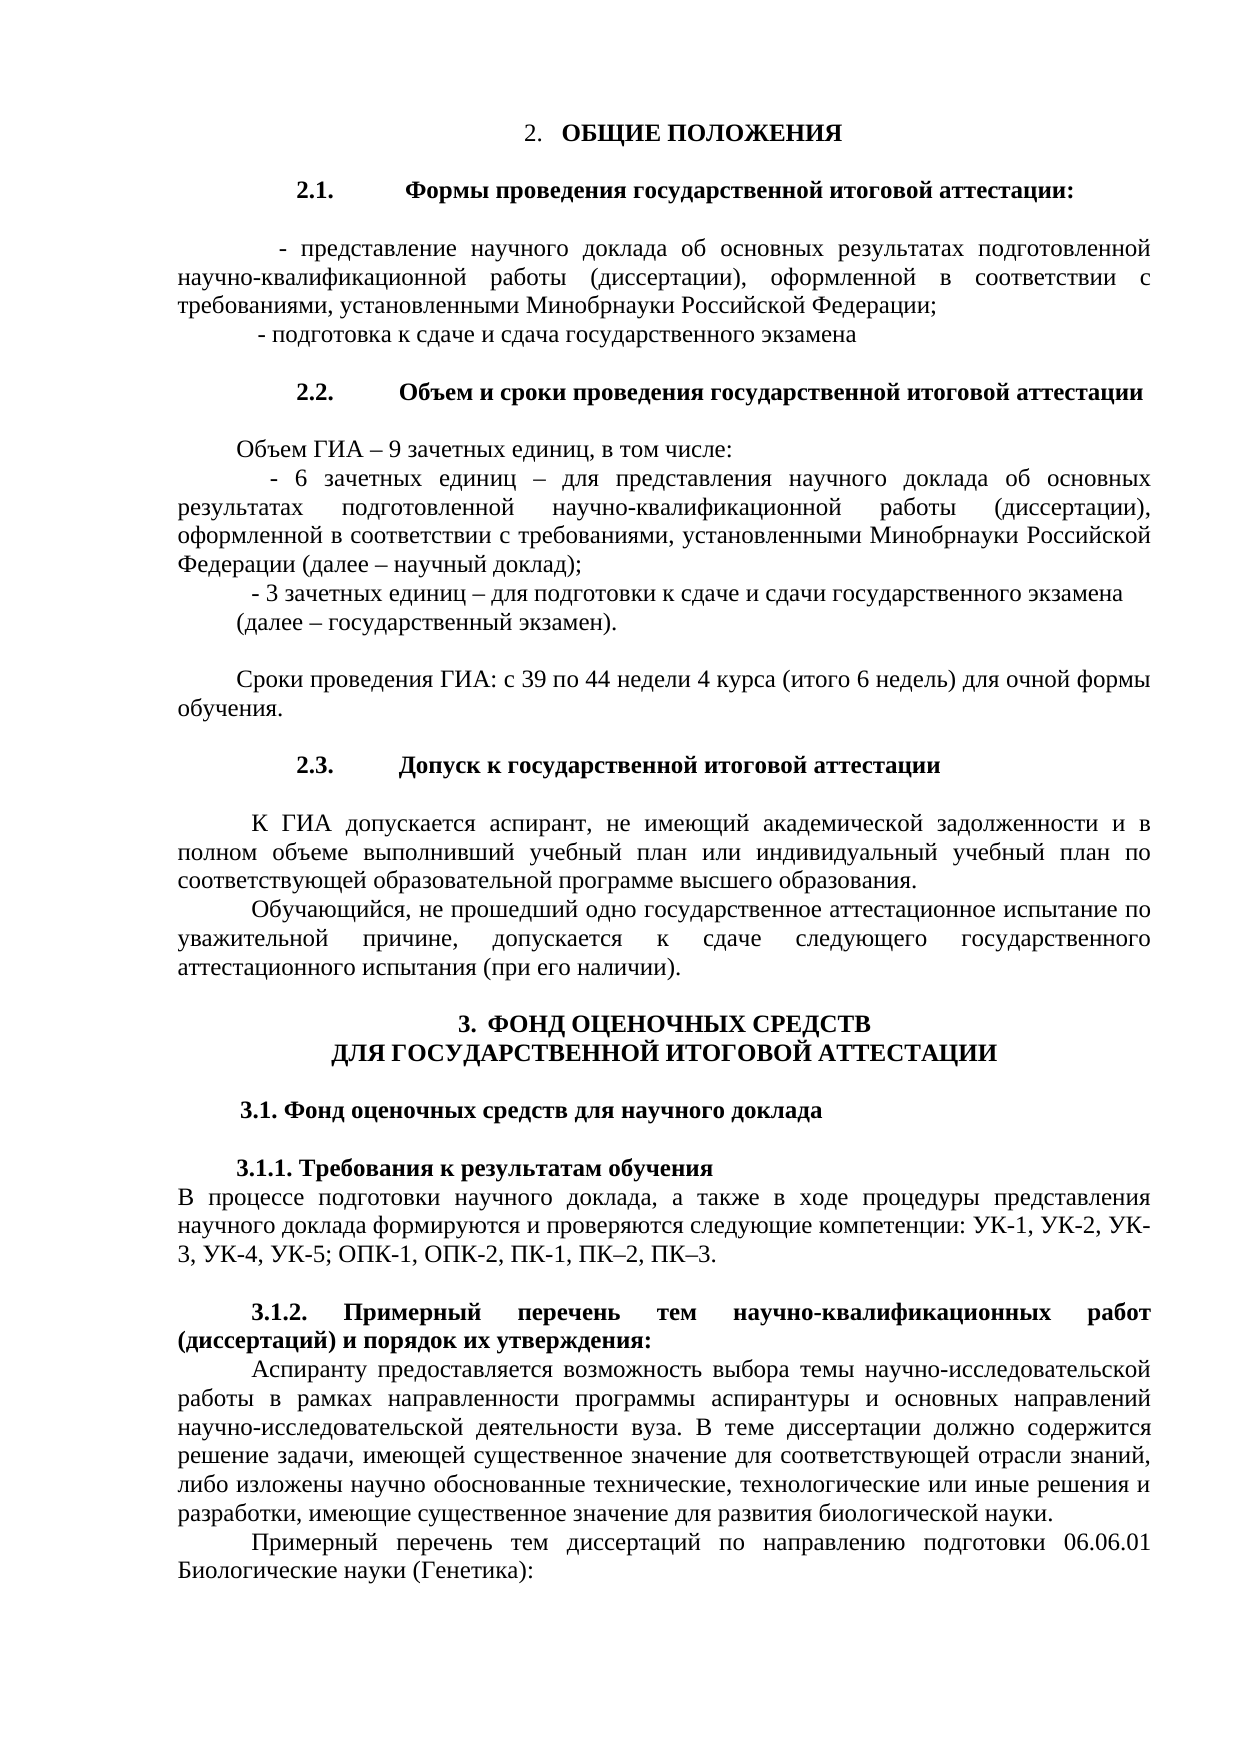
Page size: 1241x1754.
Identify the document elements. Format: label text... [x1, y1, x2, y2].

list Допуск к государственной итоговой аттестации [296, 751, 1152, 779]
text - подготовка к сдаче и сдача государственного экзамена [236, 319, 1152, 348]
list Формы проведения государственной итоговой аттестации: [296, 176, 1152, 204]
list ФОНД ОЦЕНОЧНЫХ СРЕДСТВ [177, 1009, 1152, 1038]
text Обучающийся, не прошедший одно государственное аттестационное испытание по уважительной причине, допускается к сдаче следующего государственного аттестационного испытания (при его наличии). [177, 894, 1152, 981]
text - 6 зачетных единиц – для представления научного доклада об основных результатах подготовленной научно-квалификационной работы (диссертации), оформленной в соответствии с требованиями, установленными Минобрнауки Российской Федерации (далее – научный доклад); [177, 463, 1152, 578]
text Объем ГИА – 9 зачетных единиц, в том числе: [177, 434, 1152, 463]
text 3.1.1. Требования к результатам обучения [177, 1153, 1152, 1182]
text - 3 зачетных единиц – для подготовки к сдаче и сдачи государственного экзамена (далее – государственный экзамен). [236, 578, 1152, 636]
text 3.1. Фонд оценочных средств для научного доклада [177, 1096, 1152, 1124]
text К ГИА допускается аспирант, не имеющий академической задолженности и в полном объеме выполнивший учебный план или индивидуальный учебный план по соответствующей образовательной программе высшего образования. [177, 808, 1152, 894]
list Объем и сроки проведения государственной итоговой аттестации [296, 377, 1152, 406]
text Примерный перечень тем диссертаций по направлению подготовки 06.06.01 Биологические науки (Генетика): [177, 1527, 1152, 1584]
text Аспиранту предоставляется возможность выбора темы научно-исследовательской работы в рамках направленности программы аспирантуры и основных направлений научно-исследовательской деятельности вуза. В теме диссертации должно содержится решение задачи, имеющей существенное значение для соответствующей отрасли знаний, либо изложены научно обоснованные технические, технологические или иные решения и разработки, имеющие существенное значение для развития биологической науки. [177, 1354, 1152, 1527]
text Сроки проведения ГИА: с 39 по 44 недели 4 курса (итого 6 недель) для очной формы обучения. [177, 664, 1152, 722]
text - представление научного доклада об основных результатах подготовленной научно-квалификационной работы (диссертации), оформленной в соответствии с требованиями, установленными Минобрнауки Российской Федерации; [177, 233, 1152, 319]
text 3.1.2. Примерный перечень тем научно-квалификационных работ (диссертаций) и порядок их утверждения: [177, 1297, 1152, 1354]
text В процессе подготовки научного доклада, а также в ходе процедуры представления научного доклада формируются и проверяются следующие компетенции: УК-1, УК-2, УК-3, УК-4, УК-5; ОПК-1, ОПК-2, ПК-1, ПК–2, ПК–3. [177, 1182, 1152, 1268]
text ДЛЯ ГОСУДАРСТВЕННОЙ ИТОГОВОЙ АТТЕСТАЦИИ [177, 1038, 1152, 1067]
list ОБЩИЕ ПОЛОЖЕНИЯ [215, 118, 1152, 147]
